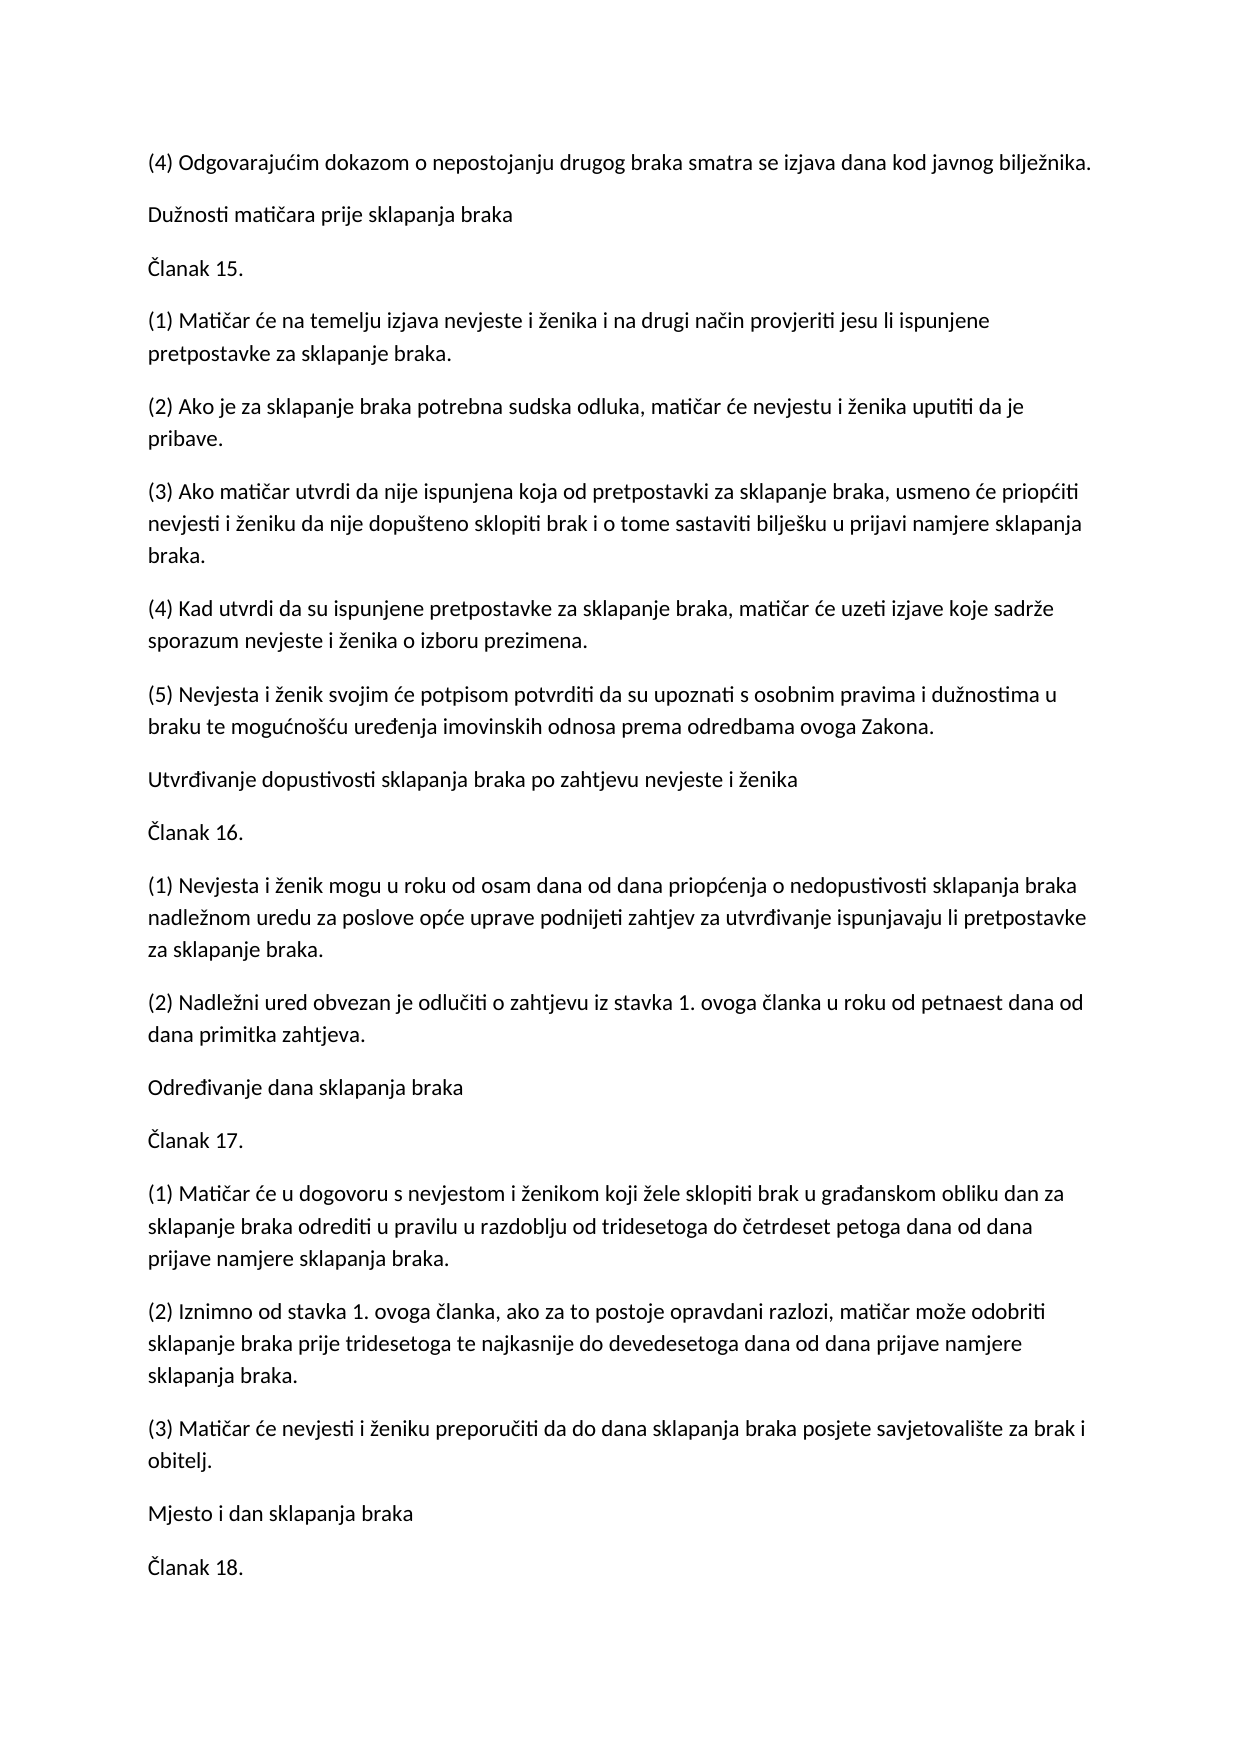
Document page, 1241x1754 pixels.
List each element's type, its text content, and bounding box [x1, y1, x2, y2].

text (3) Ako matičar utvrdi da nije ispunjena koja od pretpostavki za sklapanje braka, usmeno će priopćiti nevjesti i ženiku da nije dopušteno sklopiti brak i o tome sastaviti bilješku u prijavi namjere sklapanja braka. [148, 477, 1093, 569]
text Određivanje dana sklapanja braka [148, 1073, 1093, 1102]
text Članak 16. [148, 818, 1093, 846]
text (4) Odgovarajućim dokazom o nepostojanju drugog braka smatra se izjava dana kod javnog bilježnika. [148, 148, 1093, 176]
text (4) Kad utvrdi da su ispunjene pretpostavke za sklapanje braka, matičar će uzeti izjave koje sadrže sporazum nevjeste i ženika o izboru prezimena. [148, 594, 1093, 655]
text (2) Nadležni ured obvezan je odlučiti o zahtjevu iz stavka 1. ovoga članka u roku od petnaest dana od dana primitka zahtjeva. [148, 988, 1093, 1048]
text Mjesto i dan sklapanja braka [148, 1499, 1093, 1528]
text Članak 17. [148, 1127, 1093, 1154]
text (1) Nevjesta i ženik mogu u roku od osam dana od dana priopćenja o nedopustivosti sklapanja braka nadležnom uredu za poslove opće uprave podnijeti zahtjev za utvrđivanje ispunjavaju li pretpostavke za sklapanje braka. [148, 871, 1093, 963]
text Članak 15. [148, 254, 1093, 282]
text Dužnosti matičara prije sklapanja braka [148, 201, 1093, 229]
text (3) Matičar će nevjesti i ženiku preporučiti da do dana sklapanja braka posjete savjetovalište za brak i obitelj. [148, 1414, 1093, 1474]
text (2) Iznimno od stavka 1. ovoga članka, ako za to postoje opravdani razlozi, matičar može odobriti sklapanje braka prije tridesetoga te najkasnije do devedesetoga dana od dana prijave namjere sklapanja braka. [148, 1297, 1093, 1389]
text (2) Ako je za sklapanje braka potrebna sudska odluka, matičar će nevjestu i ženika uputiti da je pribave. [148, 392, 1093, 452]
text (5) Nevjesta i ženik svojim će potpisom potvrditi da su upoznati s osobnim pravima i dužnostima u braku te mogućnošću uređenja imovinskih odnosa prema odredbama ovoga Zakona. [148, 680, 1093, 740]
text (1) Matičar će u dogovoru s nevjestom i ženikom koji žele sklopiti brak u građanskom obliku dan za sklapanje braka odrediti u pravilu u razdoblju od tridesetoga do četrdeset petoga dana od dana prijave namjere sklapanja braka. [148, 1179, 1093, 1272]
text Članak 18. [148, 1553, 1093, 1581]
text (1) Matičar će na temelju izjava nevjeste i ženika i na drugi način provjeriti jesu li ispunjene pretpostavke za sklapanje braka. [148, 307, 1093, 367]
text Utvrđivanje dopustivosti sklapanja braka po zahtjevu nevjeste i ženika [148, 765, 1093, 793]
